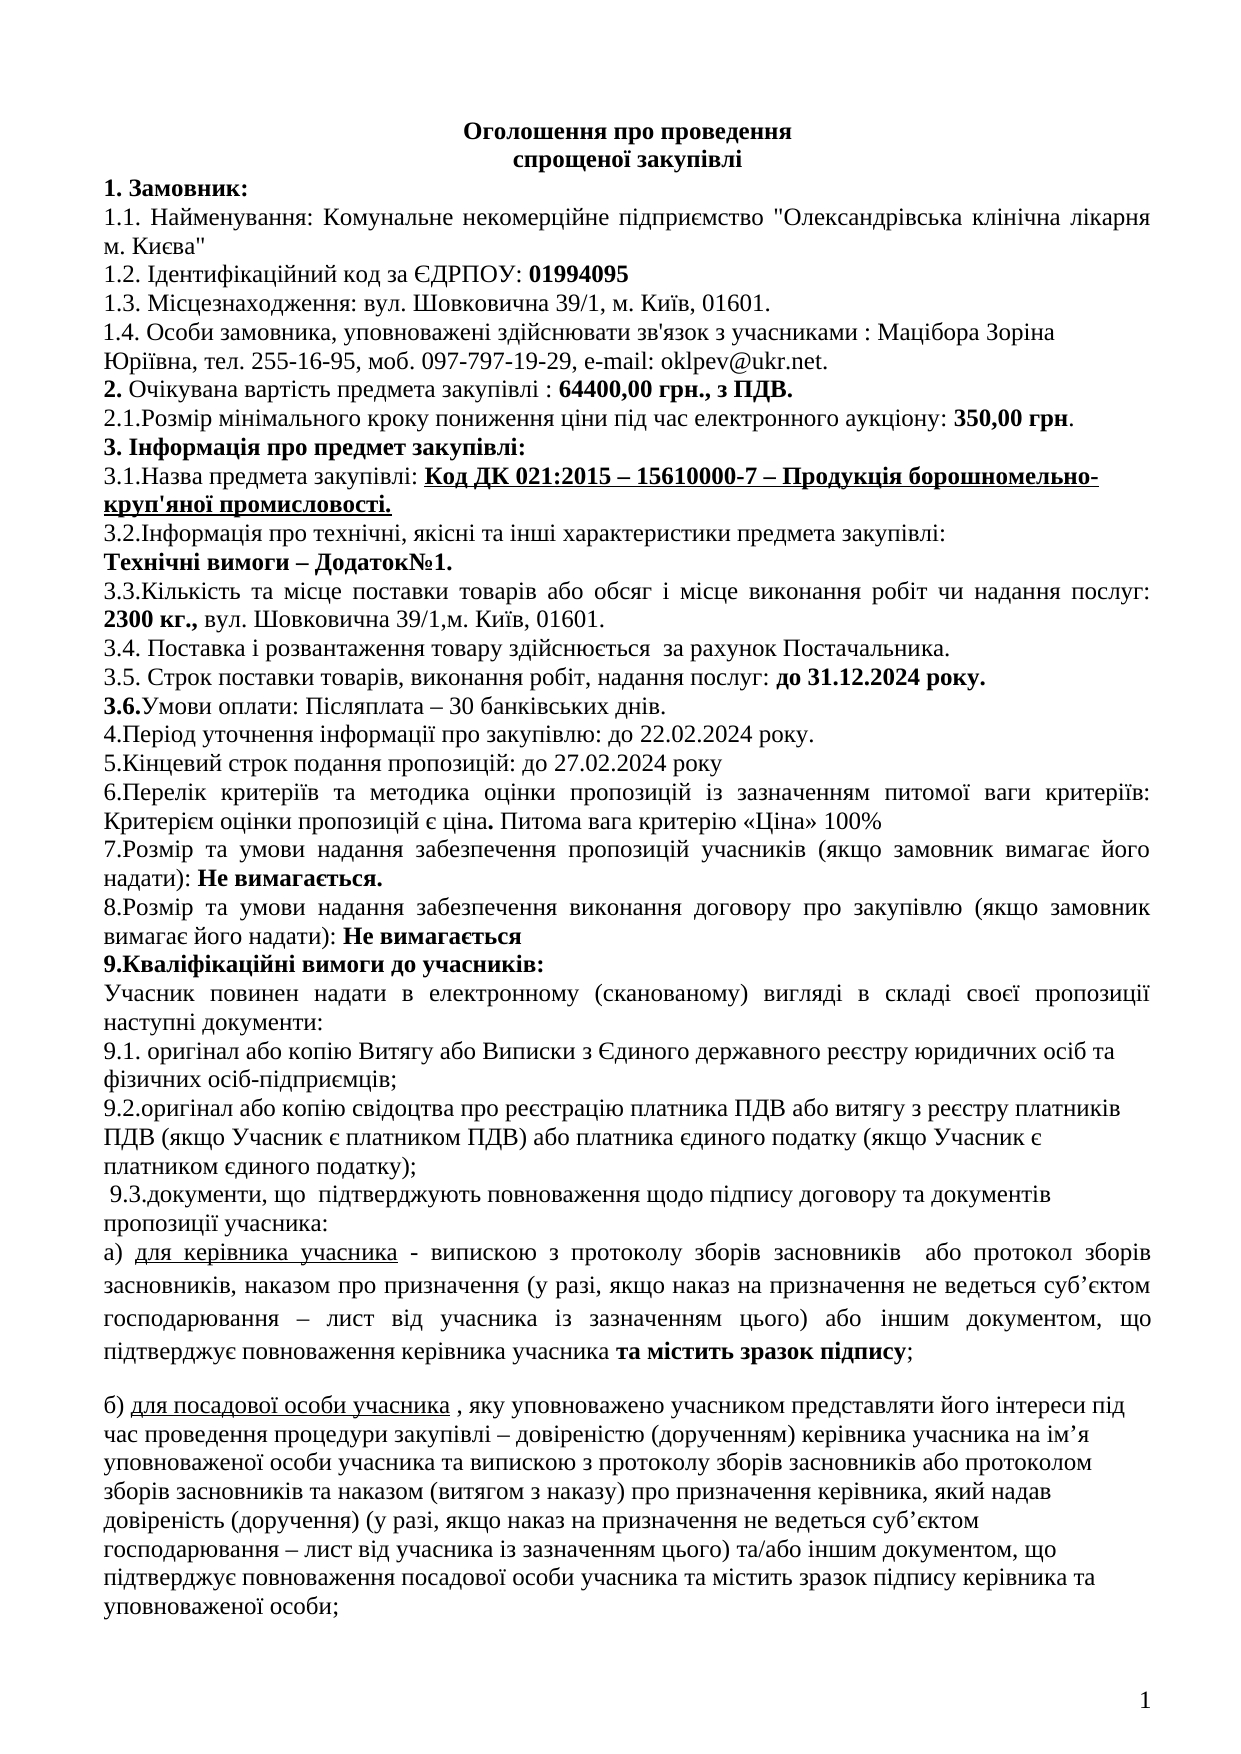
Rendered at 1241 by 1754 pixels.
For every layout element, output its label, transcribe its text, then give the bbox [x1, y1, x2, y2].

text 2. Очікувана вартість предмета закупівлі : 64400,00 грн., з ПДВ. [103, 374, 1152, 403]
text Оголошення про проведення [103, 116, 1152, 144]
text 9.3.документи, що підтверджують повноваження щодо підпису договору та документів пропозиції учасника: [103, 1179, 1152, 1237]
text 3. Інформація про предмет закупівлі: [103, 432, 1152, 461]
text 3.5. Строк поставки товарів, виконання робіт, надання послуг: до 31.12.2024 року. [103, 662, 1152, 691]
text 6.Перелік критеріїв та методика оцінки пропозицій із зазначенням питомої ваги критеріїв: Критерієм оцінки пропозицій є ціна. Питома вага критерію «Ціна» 100% [103, 777, 1152, 834]
text Технічні вимоги – Додаток№1. [103, 547, 1152, 576]
text б) для посадової особи учасника , яку уповноважено учасником представляти його інтереси під час проведення процедури закупівлі – довіреністю (дорученням) керівника учасника на ім’я уповноваженої особи учасника та випискою з протоколу зборів засновників або протоколом зборів засновників та наказом (витягом з наказу) про призначення керівника, який надав довіреність (доручення) (у разі, якщо наказ на призначення не ведеться суб’єктом господарювання – лист від учасника із зазначенням цього) та/або іншим документом, що підтверджує повноваження посадової особи учасника та містить зразок підпису керівника та уповноваженої особи; [103, 1390, 1152, 1620]
text 3.6.Умови оплати: Післяплата – 30 банківських днів. [103, 691, 1152, 719]
text 1.3. Місцезнаходження: вул. Шовковична 39/1, м. Київ, 01601. [103, 288, 1152, 317]
text 9.1. оригінал або копію Витягу або Виписки з Єдиного державного реєстру юридичних осіб та фізичних осіб-підприємців; [103, 1036, 1152, 1093]
text 9.2.оригінал або копію свідоцтва про реєстрацію платника ПДВ або витягу з реєстру платників ПДВ (якщо Учасник є платником ПДВ) або платника єдиного податку (якщо Учасник є платником єдиного податку); [103, 1093, 1152, 1179]
text 3.4. Поставка і розвантаження товару здійснюється за рахунок Постачальника. [103, 633, 1152, 662]
text 4.Період уточнення інформації про закупівлю: до 22.02.2024 року. [103, 719, 1152, 748]
text 8.Розмір та умови надання забезпечення виконання договору про закупівлю (якщо замовник вимагає його надати): Не вимагається [103, 892, 1152, 949]
text 7.Розмір та умови надання забезпечення пропозицій учасників (якщо замовник вимагає його надати): Не вимагається. [103, 834, 1152, 892]
text 5.Кінцевий строк подання пропозицій: до 27.02.2024 року [103, 748, 1152, 777]
text 1.2. Ідентифікаційний код за ЄДРПОУ: 01994095 [103, 259, 1152, 288]
text 1.1. Найменування: Комунальне некомерційне підприємство "Олександрівська клінічна лікарня м. Києва" [103, 202, 1152, 259]
text 1. Замовник: [103, 173, 1152, 202]
text Учасник повинен надати в електронному (сканованому) вигляді в складі своєї пропозиції наступні документи: [103, 978, 1152, 1036]
text 1.4. Особи замовника, уповноважені здійснювати зв'язок з учасниками : Мацібора Зоріна Юріївна, тел. 255-16-95, моб. 097-797-19-29, е-mail: oklpev@ukr.net. [102, 317, 1152, 374]
text 3.1.Назва предмета закупівлі: Код ДК 021:2015 – 15610000-7 – Продукція борошномельно-круп'яної промисловості. [103, 461, 1152, 518]
text 9.Кваліфікаційні вимоги до учасників: [103, 949, 1152, 978]
list а) для керівника учасника - випискою з протоколу зборів засновників або протокол зборів засновників, наказом про призначення (у разі, якщо наказ на призначення не ведеться суб’єктом господарювання – лист від учасника із зазначенням цього) або іншим документом, що підтверджує повноваження керівника учасника та містить зразок підпису; [103, 1237, 1152, 1365]
text 3.3.Кількість та місце поставки товарів або обсяг і місце виконання робіт чи надання послуг: 2300 кг., вул. Шовковична 39/1,м. Київ, 01601. [103, 576, 1152, 633]
text 3.2.Інформація про технічні, якісні та інші характеристики предмета закупівлі: [103, 518, 1152, 547]
text 2.1.Розмір мінімального кроку пониження ціни під час електронного аукціону: 350,00 грн. [103, 403, 1152, 432]
text спрощеної закупівлі [103, 144, 1152, 173]
